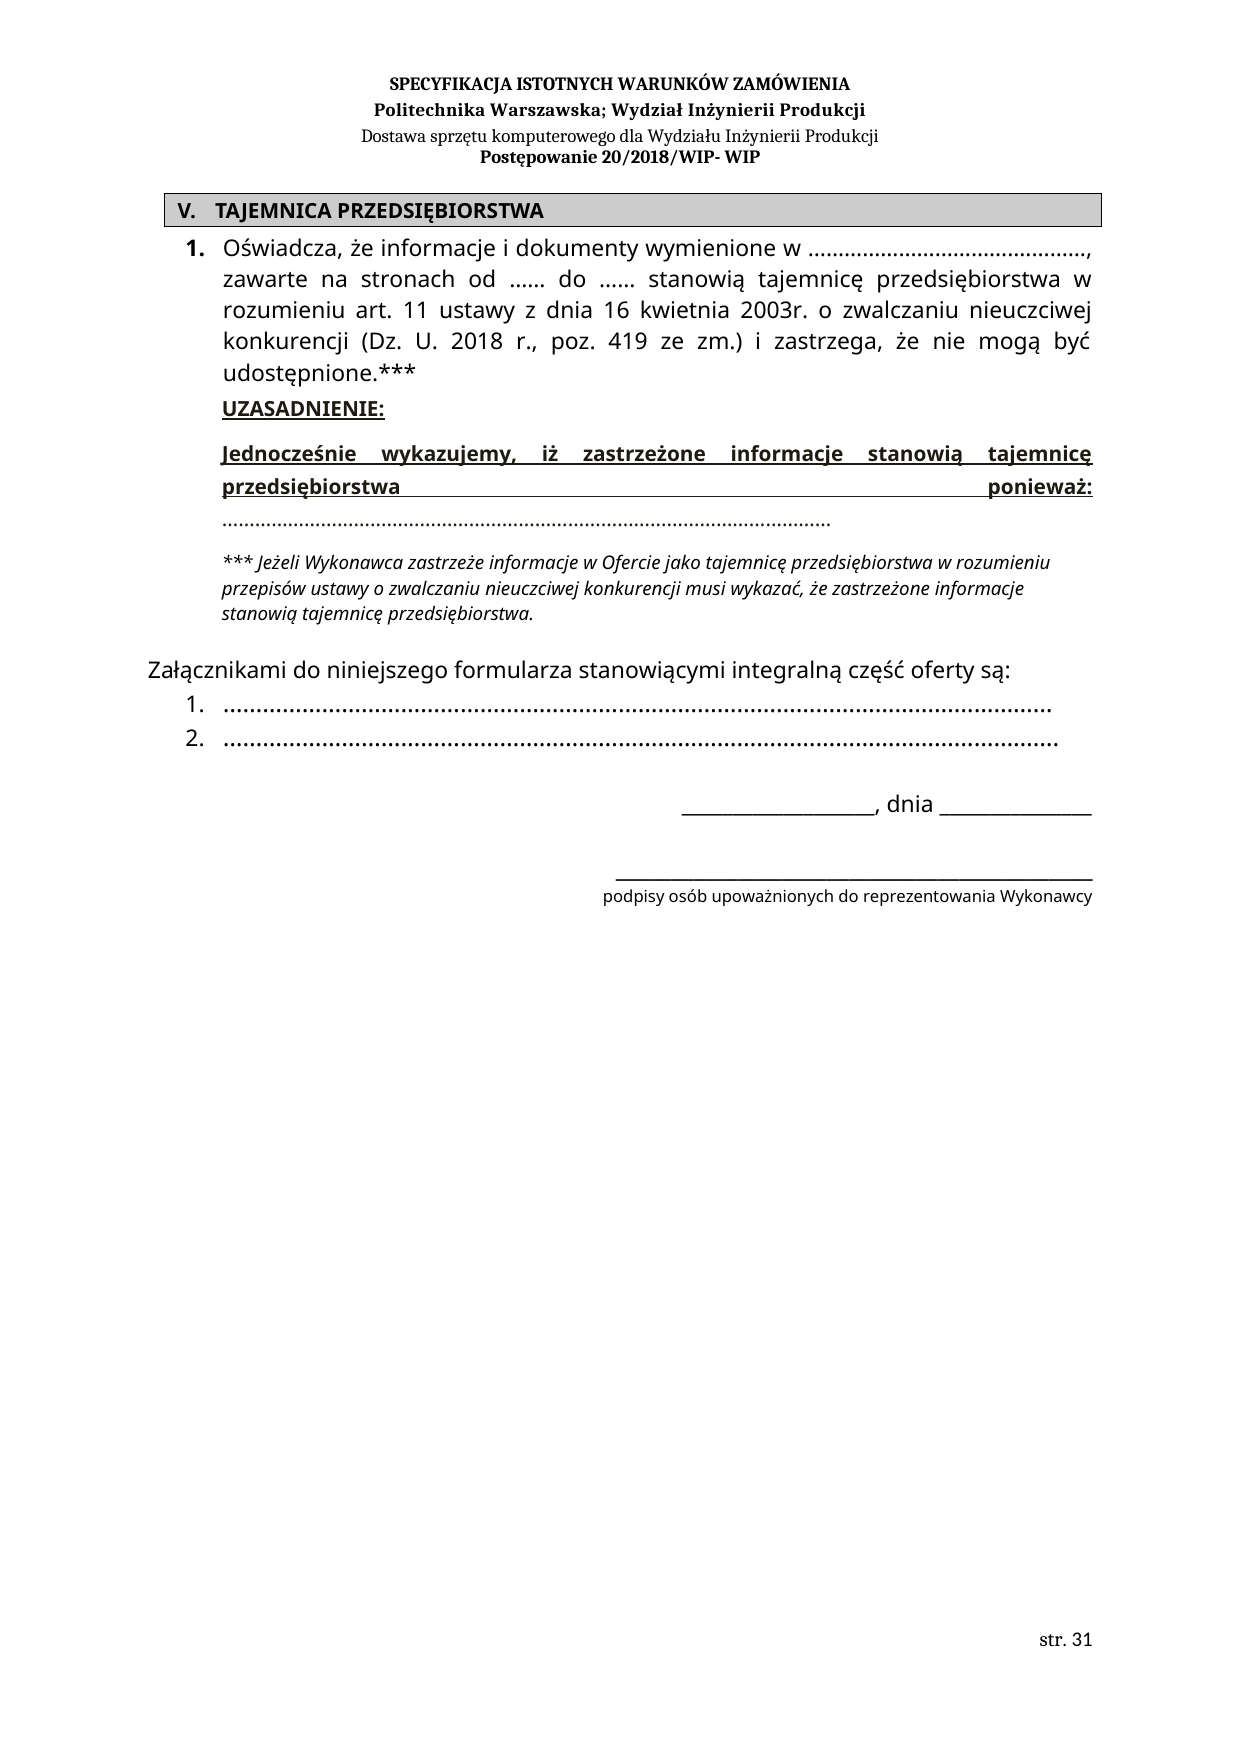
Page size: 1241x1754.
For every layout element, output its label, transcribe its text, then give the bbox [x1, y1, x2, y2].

list Oświadcza, że informacje i dokumenty wymienione w ……………………………….………, zawarte na stronach od …… do …… stanowią tajemnicę przedsiębiorstwa w rozumieniu art. 11 ustawy z dnia 16 kwietnia 2003r. o zwalczaniu nieuczciwej konkurencji (Dz. U. 2018 r., poz. 419 ze zm.) i zastrzega, że nie mogą być udostępnione.*** [185, 232, 1092, 388]
text *** Jeżeli Wykonawca zastrzeże informacje w Ofercie jako tajemnicę przedsiębiorstwa w rozumieniu przepisów ustawy o zwalczaniu nieuczciwej konkurencji musi wykazać, że zastrzeżone informacje stanowią tajemnicę przedsiębiorstwa. [222, 549, 1092, 626]
text ___________________, dnia _______________ [260, 788, 1092, 819]
text ___________________________________________ [148, 850, 1092, 884]
text Jednocześnie wykazujemy, iż zastrzeżone informacje stanowią tajemnicę przedsiębiorstwa ponieważ: ………………………………………………………………………………………………… [222, 439, 1092, 463]
list ………………………………………………………………………………………………………………. [185, 720, 1092, 754]
list TAJEMNICA PRZEDSIĘBIORSTWA [165, 194, 1101, 226]
list ……………………………………………………………………………………………………………… [185, 686, 1092, 720]
text UZASADNIENIE: [222, 394, 1092, 422]
text Załącznikami do niniejszego formularza stanowiącymi integralną część oferty są: [148, 654, 1092, 686]
text Jednocześnie wykazujemy, iż zastrzeżone informacje stanowią tajemnicę przedsiębiorstwa ponieważ: ………………………………………………………………………………………………… [222, 497, 1092, 533]
text podpisy osób upoważnionych do reprezentowania Wykonawcy [148, 884, 1092, 907]
text Jednocześnie wykazujemy, iż zastrzeżone informacje stanowią tajemnicę przedsiębiorstwa ponieważ: ………………………………………………………………………………………………… [222, 465, 1092, 496]
